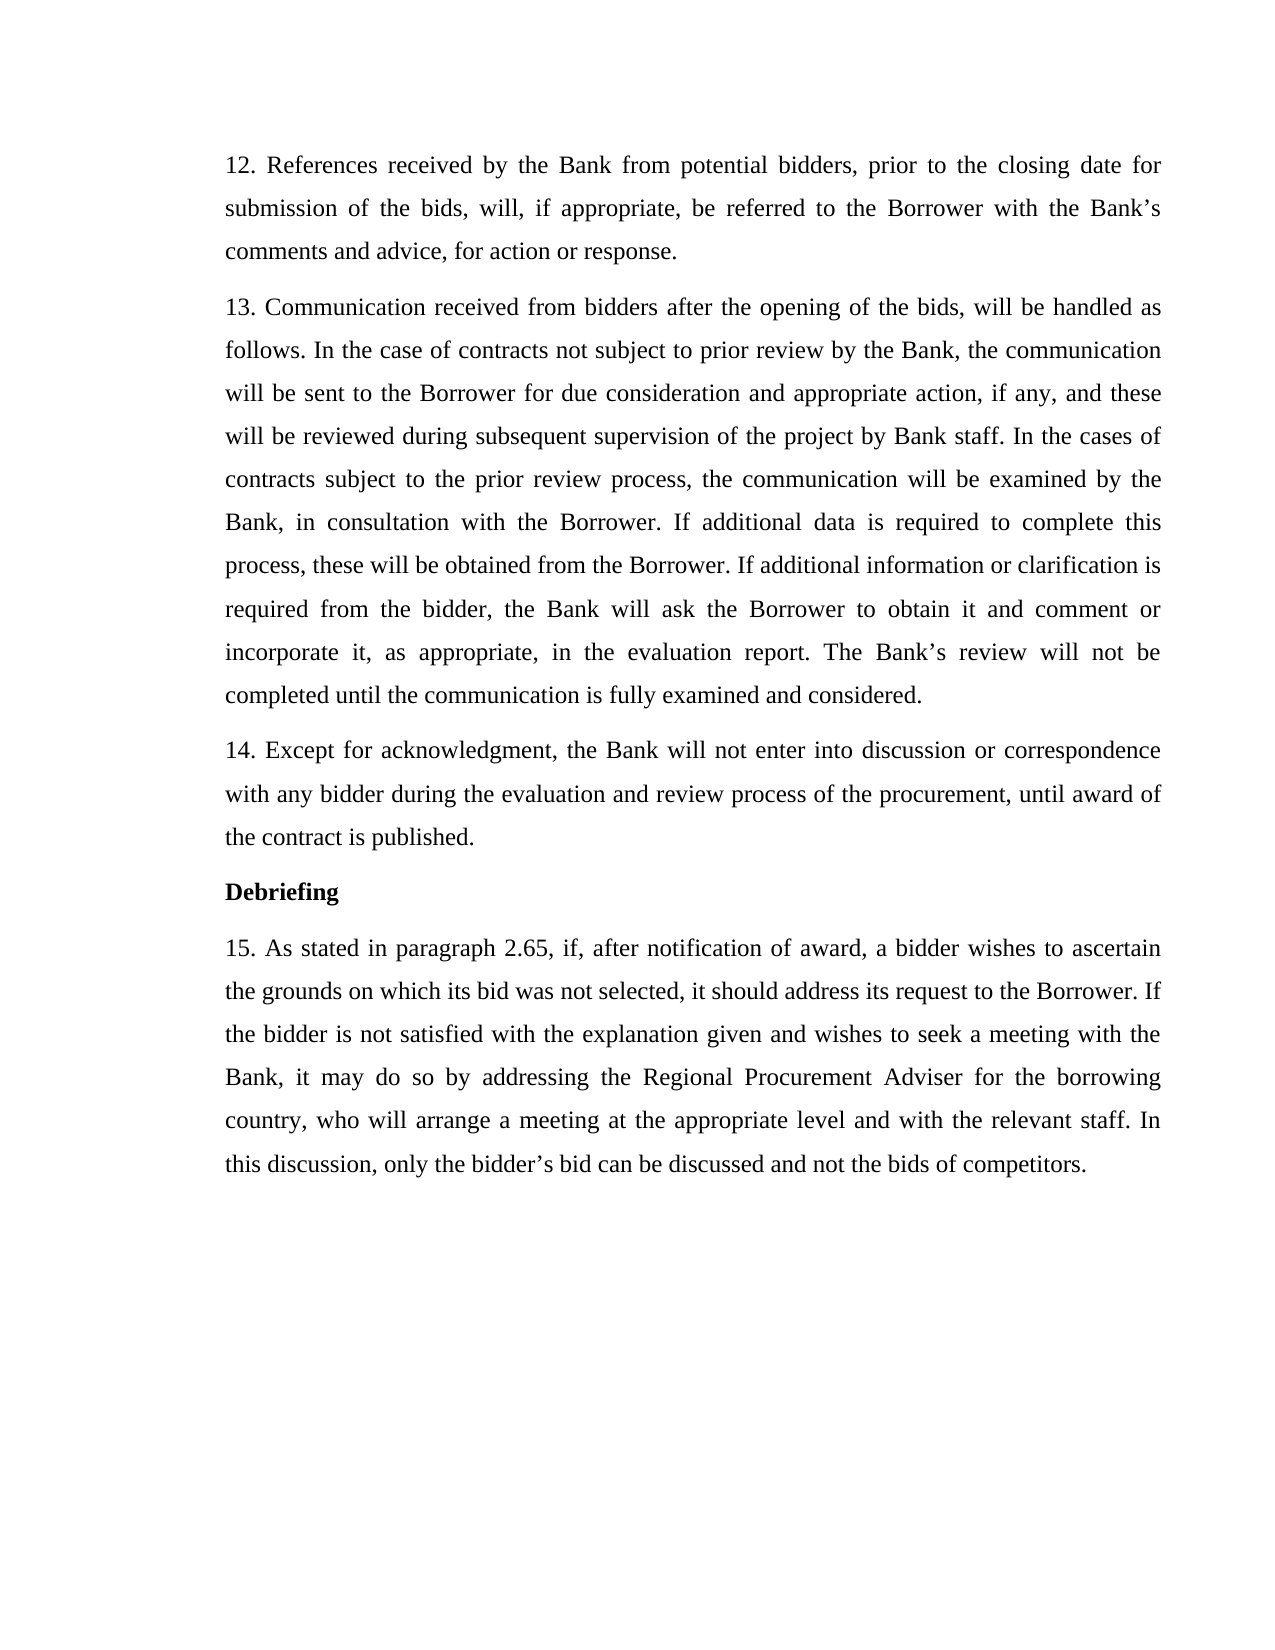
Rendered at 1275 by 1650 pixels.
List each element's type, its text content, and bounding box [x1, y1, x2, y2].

text Debriefing [225, 877, 1162, 906]
text 14. Except for acknowledgment, the Bank will not enter into discussion or correspondence with any bidder during the evaluation and review process of the procurement, until award of the contract is published. [225, 736, 1162, 851]
text 12. References received by the Bank from potential bidders, prior to the closing date for submission of the bids, will, if appropriate, be referred to the Borrower with the Bank’s comments and advice, for action or response. [225, 150, 1162, 265]
text 15. As stated in paragraph 2.65, if, after notification of award, a bidder wishes to ascertain the grounds on which its bid was not selected, it should address its request to the Borrower. If the bidder is not satisfied with the explanation given and wishes to seek a meeting with the Bank, it may do so by addressing the Regional Procurement Adviser for the borrowing country, who will arrange a meeting at the appropriate level and with the relevant staff. In this discussion, only the bidder’s bid can be discussed and not the bids of competitors. [225, 933, 1162, 1177]
text 13. Communication received from bidders after the opening of the bids, will be handled as follows. In the case of contracts not subject to prior review by the Bank, the communication will be sent to the Borrower for due consideration and appropriate action, if any, and these will be reviewed during subsequent supervision of the project by Bank staff. In the cases of contracts subject to the prior review process, the communication will be examined by the Bank, in consultation with the Borrower. If additional data is required to complete this process, these will be obtained from the Borrower. If additional information or clarification is required from the bidder, the Bank will ask the Borrower to obtain it and comment or incorporate it, as appropriate, in the evaluation report. The Bank’s review will not be completed until the communication is fully examined and considered. [225, 292, 1162, 709]
